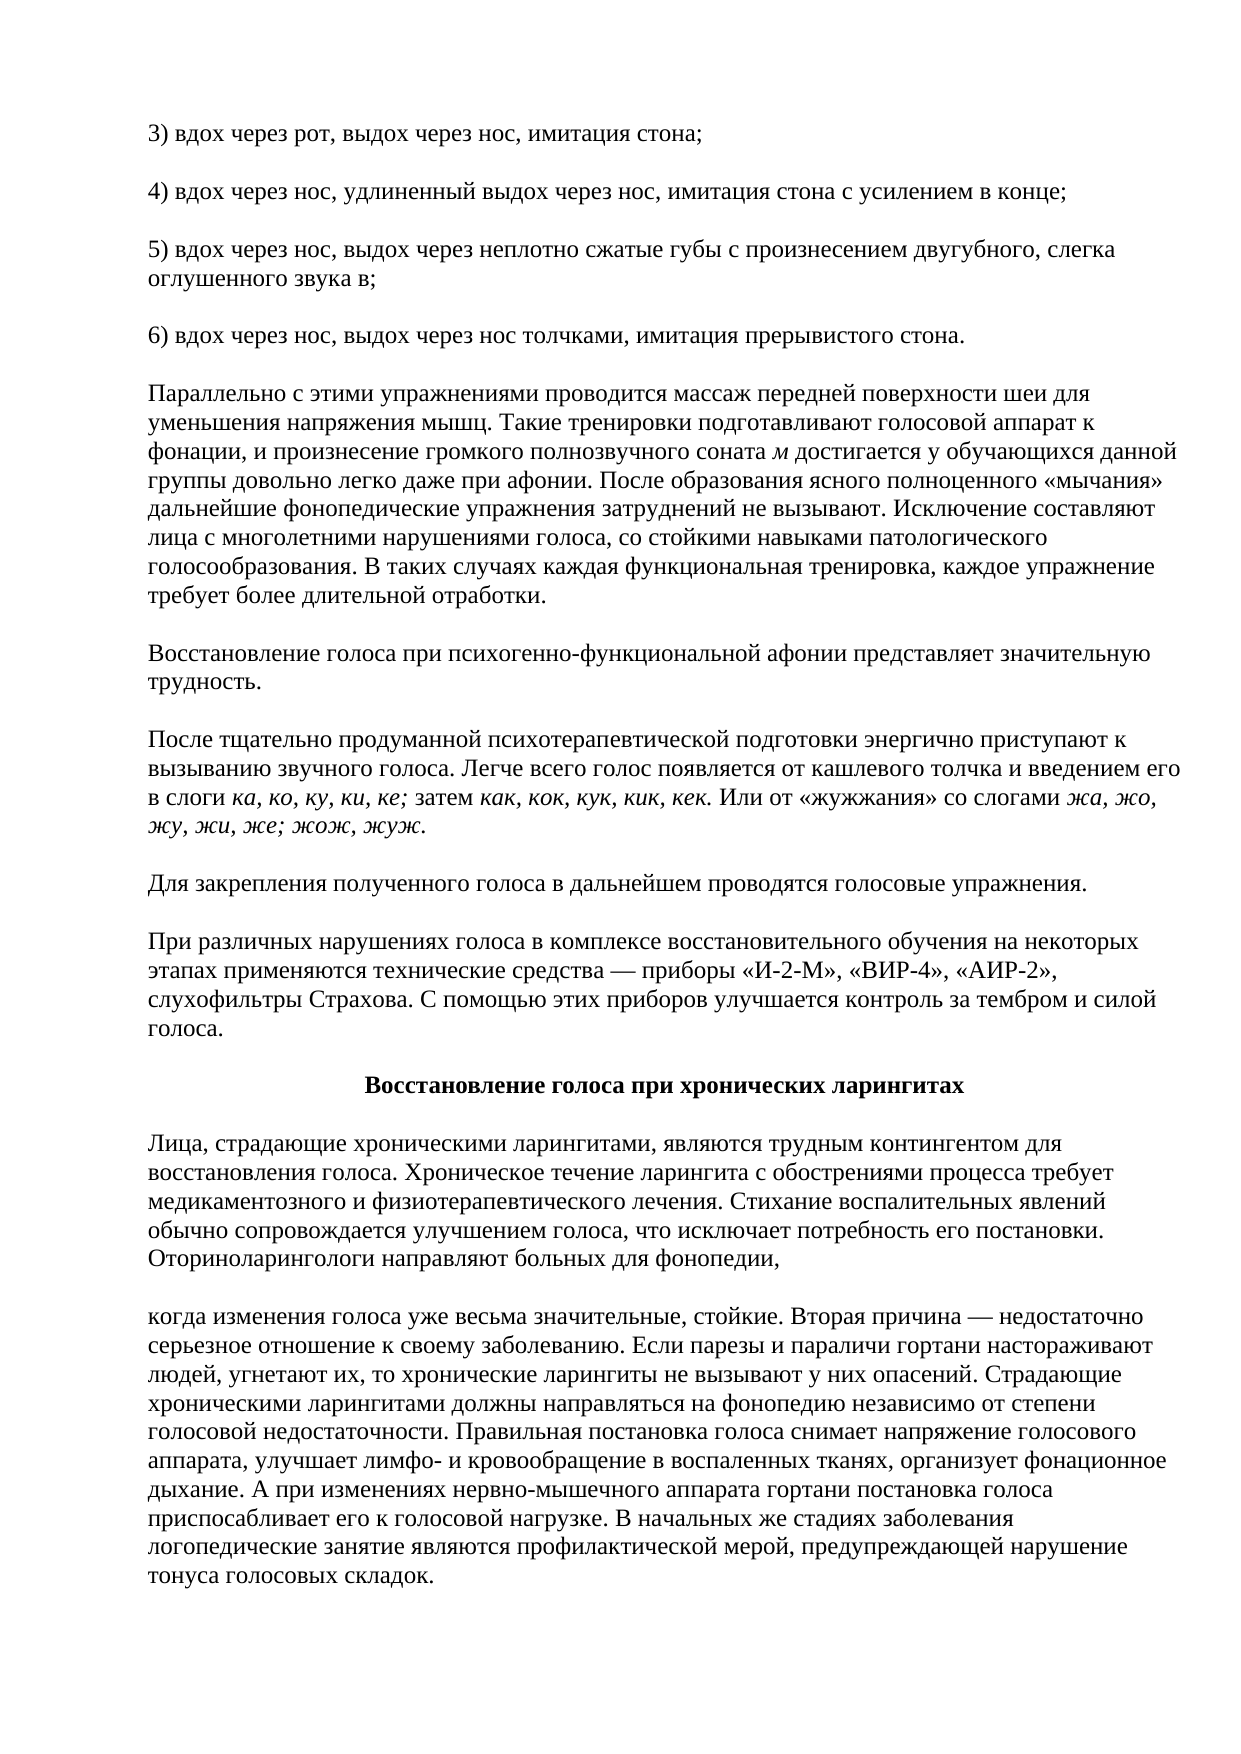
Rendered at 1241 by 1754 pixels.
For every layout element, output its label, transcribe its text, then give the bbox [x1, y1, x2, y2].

text Для закрепления полученного голоса в дальнейшем проводятся голосовые упражнения. [148, 868, 1181, 897]
text 5) вдох через нос, выдох через неплотно сжатые губы с произнесением двугубного, слегка оглушенного звука в; [148, 234, 1181, 291]
text 6) вдох через нос, выдох через нос толчками, имитация прерывистого стона. [148, 321, 1181, 349]
text Восстановление голоса при хронических ларингитах [148, 1071, 1181, 1099]
text При различных нарушениях голоса в комплексе восстановительного обучения на некоторых этапах применяются технические средства — приборы «И-2-М», «ВИР-4», «АИР-2», слухофильтры Страхова. С помощью этих приборов улучшается контроль за тембром и силой голоса. [148, 926, 1181, 1041]
text Восстановление голоса при психогенно-функциональной афонии представляет значительную трудность. [148, 638, 1181, 695]
text когда изменения голоса уже весьма значительные, стойкие. Вторая причина — недостаточно серьезное отношение к своему заболеванию. Если парезы и параличи гортани настораживают людей, угнетают их, то хронические ларингиты не вызывают у них опасений. Страдающие хроническими ларингитами должны направляться на фонопедию независимо от степени голосовой недостаточности. Правильная постановка голоса снимает напряжение голосового аппарата, улучшает лимфо- и кровообращение в воспаленных тканях, организует фонационное дыхание. А при изменениях нервно-мышечного аппарата гортани постановка голоса приспосабливает его к голосовой нагрузке. В начальных же стадиях заболевания логопедические занятие являются профилактической мерой, предупреждающей нарушение тонуса голосовых складок. [148, 1301, 1181, 1589]
text После тщательно продуманной психотерапевтической подготовки энергично приступают к вызыванию звучного голоса. Легче всего голос появляется от кашлевого толчка и введением его в слоги ка, ко, ку, ки, ке; затем как, кок, кук, кик, кек. Или от «жужжания» со слогами жа, жо, жу, жи, же; жож, жуж. [148, 724, 1181, 839]
text Параллельно с этими упражнениями проводится массаж передней поверхности шеи для уменьшения напряжения мышц. Такие тренировки подготавливают голосовой аппарат к фонации, и произнесение громкого полнозвучного соната м достигается у обучающихся данной группы довольно легко даже при афонии. После образования ясного полноценного «мычания» дальнейшие фонопедические упражнения затруднений не вызывают. Исключение составляют лица с многолетними нарушениями голоса, со стойкими навыками патологического голосообразования. В таких случаях каждая функциональная тренировка, каждое упражнение требует более длительной отработки. [148, 378, 1181, 608]
text Лица, страдающие хроническими ларингитами, являются трудным контингентом для восстановления голоса. Хроническое течение ларингита с обострениями процесса требует медикаментозного и физиотерапевтического лечения. Стихание воспалительных явлений обычно сопровождается улучшением голоса, что исключает потребность его постановки. Оториноларингологи направляют больных для фонопедии, [148, 1128, 1181, 1272]
text 4) вдох через нос, удлиненный выдох через нос, имитация стона с усилением в конце; [148, 176, 1181, 205]
text 3) вдох через рот, выдох через нос, имитация стона; [148, 118, 1181, 147]
